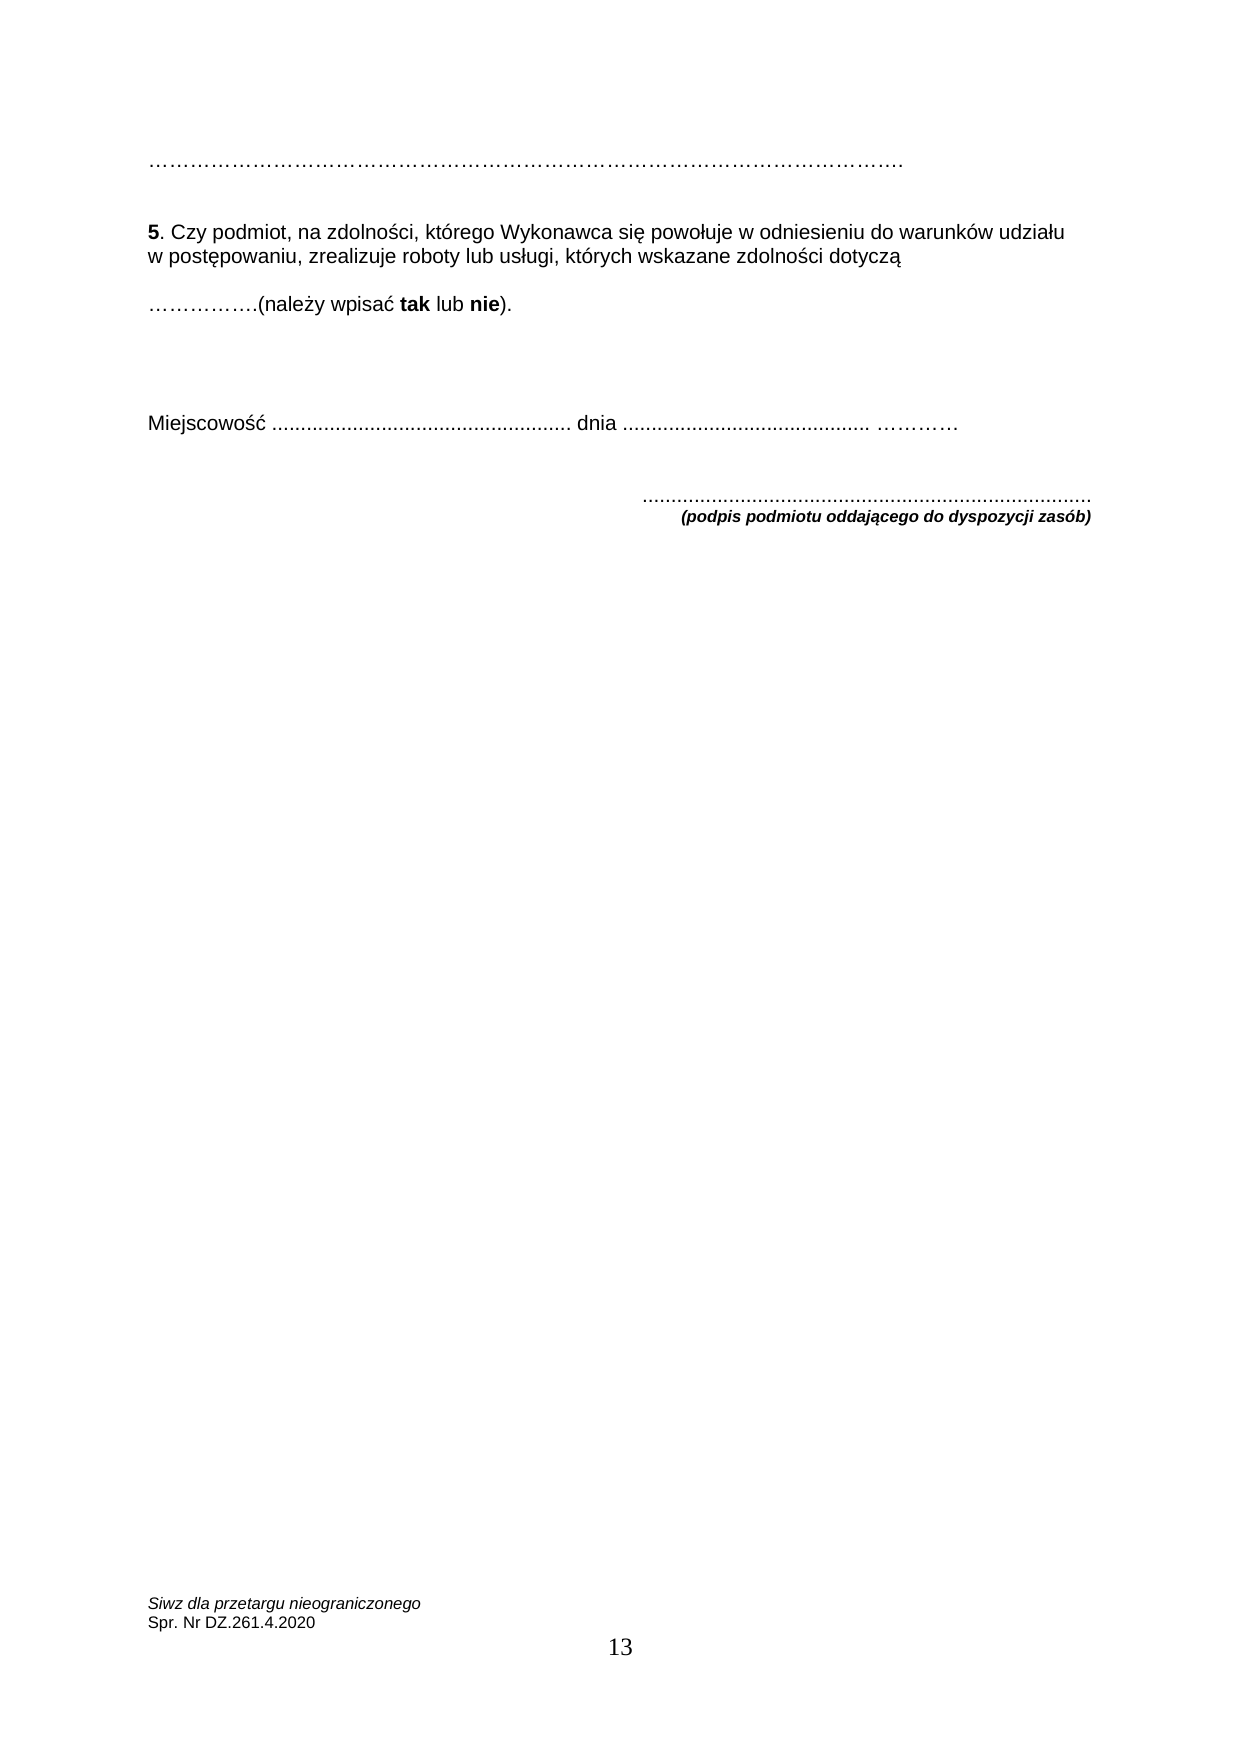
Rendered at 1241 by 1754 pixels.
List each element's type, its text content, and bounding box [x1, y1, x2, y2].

text .............................................................................. [148, 483, 1093, 507]
text 5. Czy podmiot, na zdolności, którego Wykonawca się powołuje w odniesieniu do warunków udziału [148, 219, 1093, 243]
text Miejscowość .................................................... dnia ........................................... ………… [148, 411, 1093, 435]
text …………….(należy wpisać tak lub nie). [148, 291, 1093, 315]
text w postępowaniu, zrealizuje roboty lub usługi, których wskazane zdolności dotyczą [148, 243, 1093, 267]
text ………………………………………………………………………………………………. [148, 148, 1093, 172]
text (podpis podmiotu oddającego do dyspozycji zasób) [148, 507, 1093, 526]
